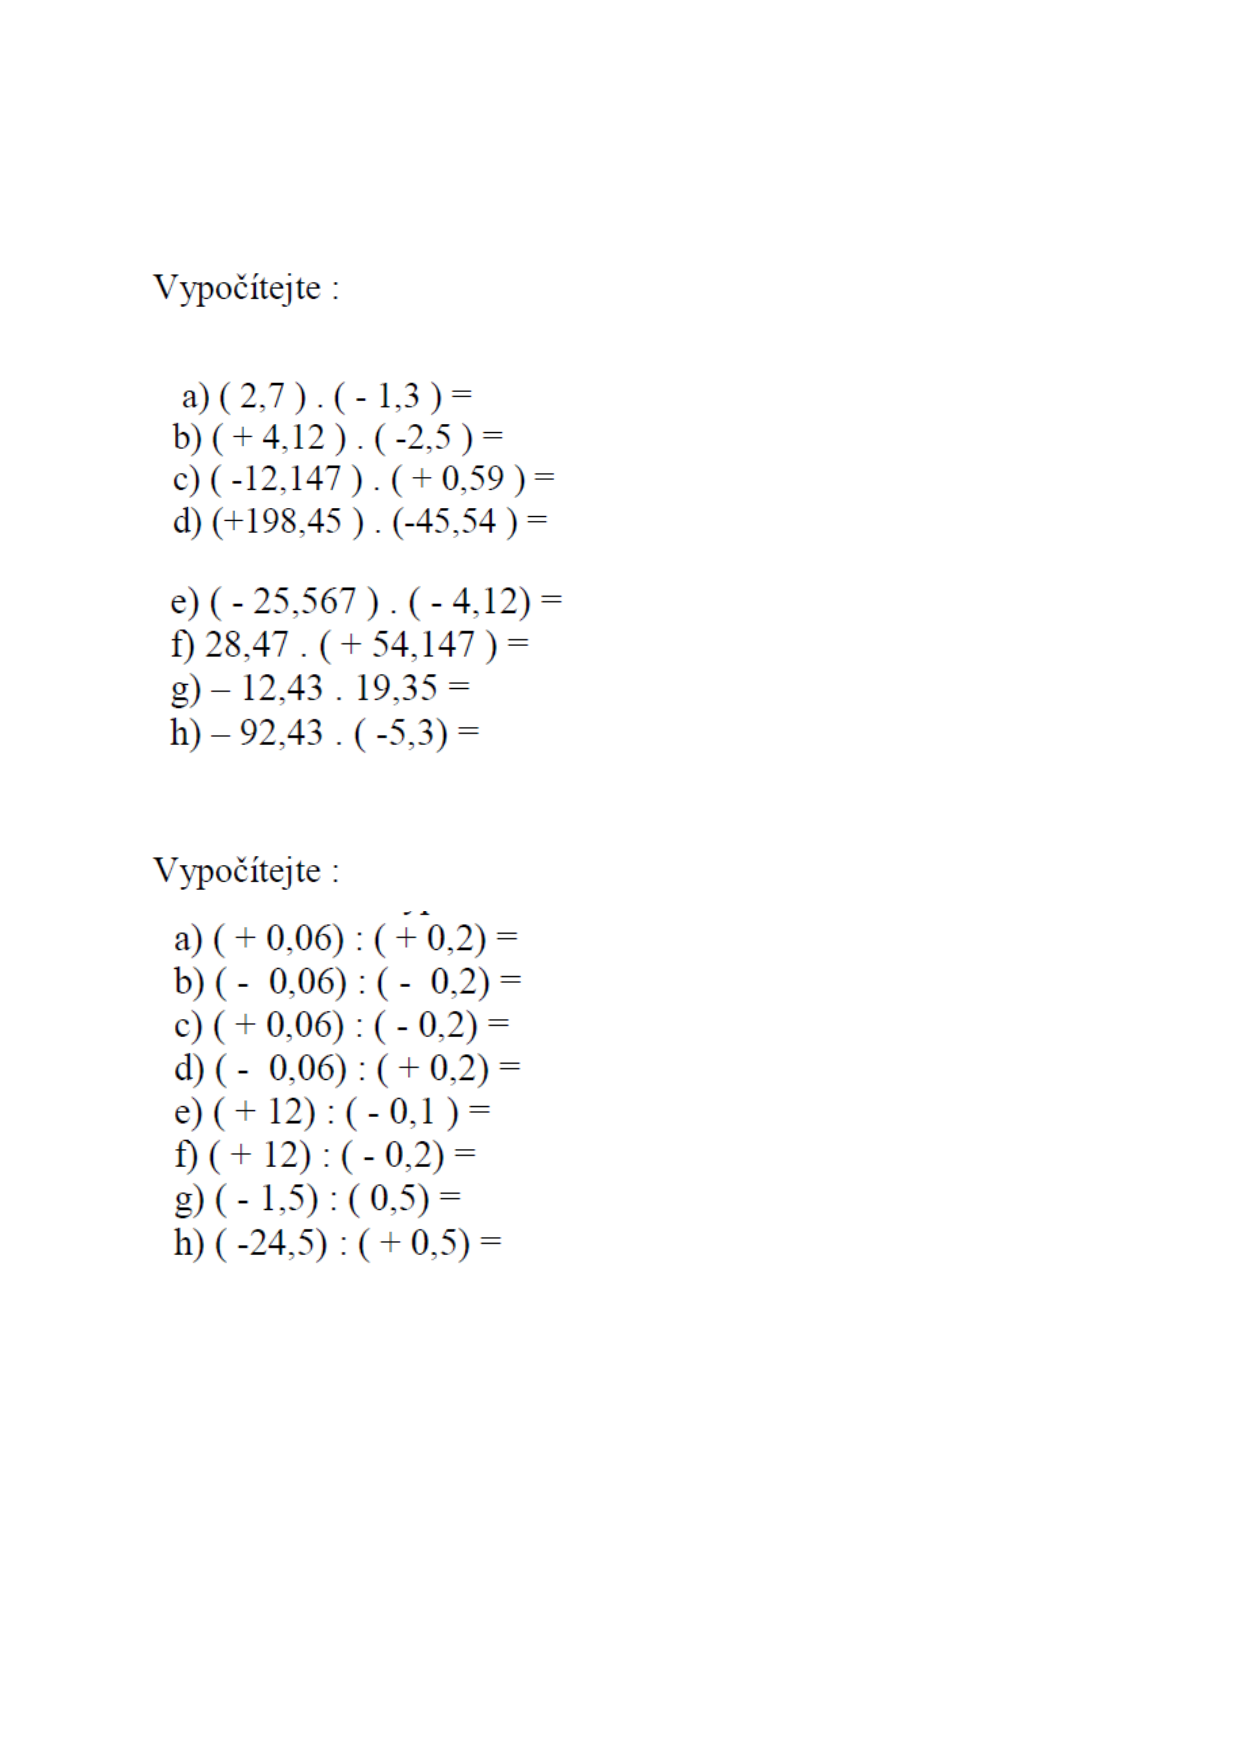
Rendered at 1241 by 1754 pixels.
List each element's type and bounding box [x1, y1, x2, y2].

picture [147, 911, 658, 1320]
picture [147, 571, 636, 806]
picture [147, 241, 431, 310]
picture [147, 824, 431, 893]
picture [147, 375, 642, 553]
